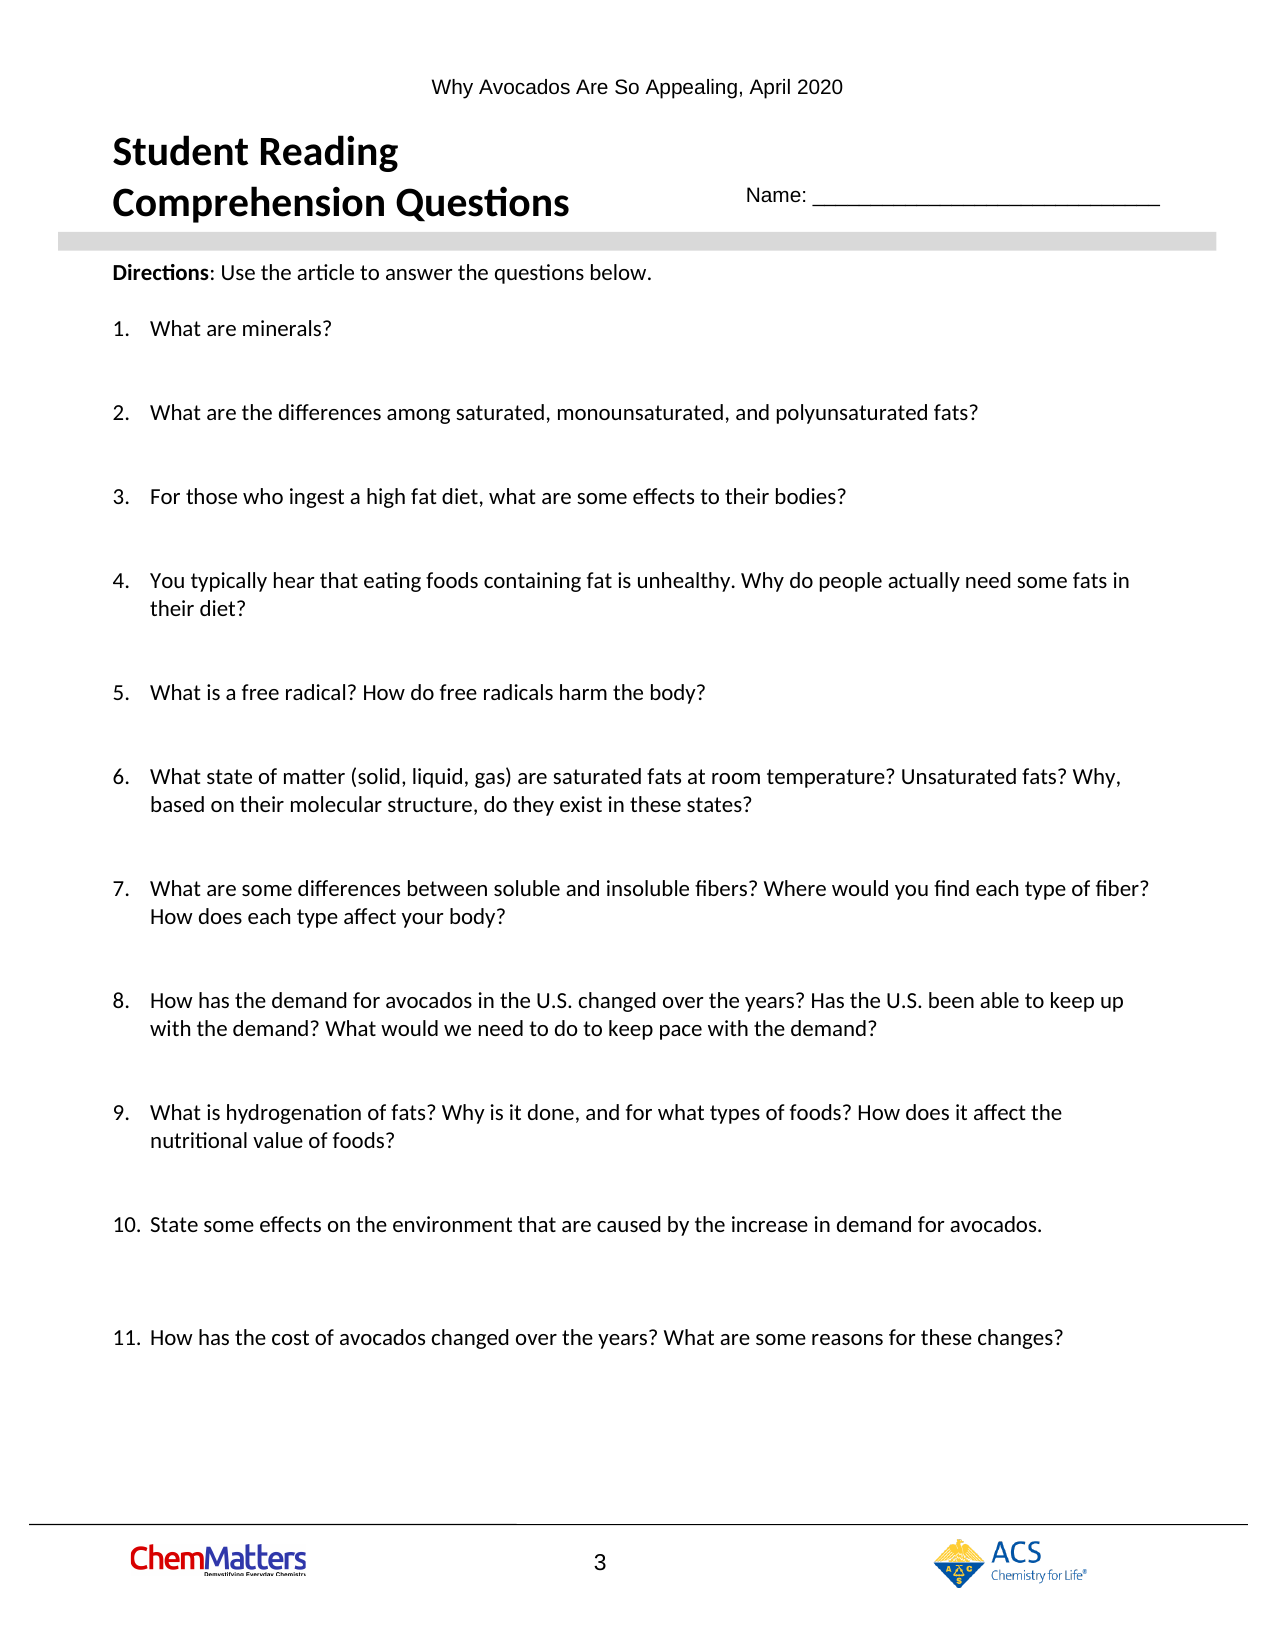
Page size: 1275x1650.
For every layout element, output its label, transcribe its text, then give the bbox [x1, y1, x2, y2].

list What are minerals? [112, 314, 1162, 342]
subtitle Student Reading Comprehension Questions [112, 125, 1162, 227]
text Directions: Use the article to answer the questions below. [112, 258, 1162, 286]
list How has the demand for avocados in the U.S. changed over the years? Has the U.S. been able to keep up with the demand? What would we need to do to keep pace with the demand? [112, 986, 1162, 1042]
list What are the differences among saturated, monounsaturated, and polyunsaturated fats? [112, 398, 1162, 426]
list What state of matter (solid, liquid, gas) are saturated fats at room temperature? Unsaturated fats? Why, based on their molecular structure, do they exist in these states? [112, 762, 1162, 818]
picture [130, 1544, 306, 1576]
list For those who ingest a high fat diet, what are some effects to their bodies? [112, 482, 1162, 510]
list You typically hear that eating foods containing fat is unhealthy. Why do people actually need some fats in their diet? [112, 566, 1162, 622]
list What is a free radical? How do free radicals harm the body? [112, 678, 1162, 706]
list How has the cost of avocados changed over the years? What are some reasons for these changes? [112, 1323, 1162, 1351]
list What are some differences between soluble and insoluble fibers? Where would you find each type of fiber? How does each type affect your body? [112, 874, 1162, 930]
list State some effects on the environment that are caused by the increase in demand for avocados. [112, 1211, 1162, 1239]
list What is hydrogenation of fats? Why is it done, and for what types of foods? How does it affect the nutritional value of foods? [112, 1098, 1162, 1154]
